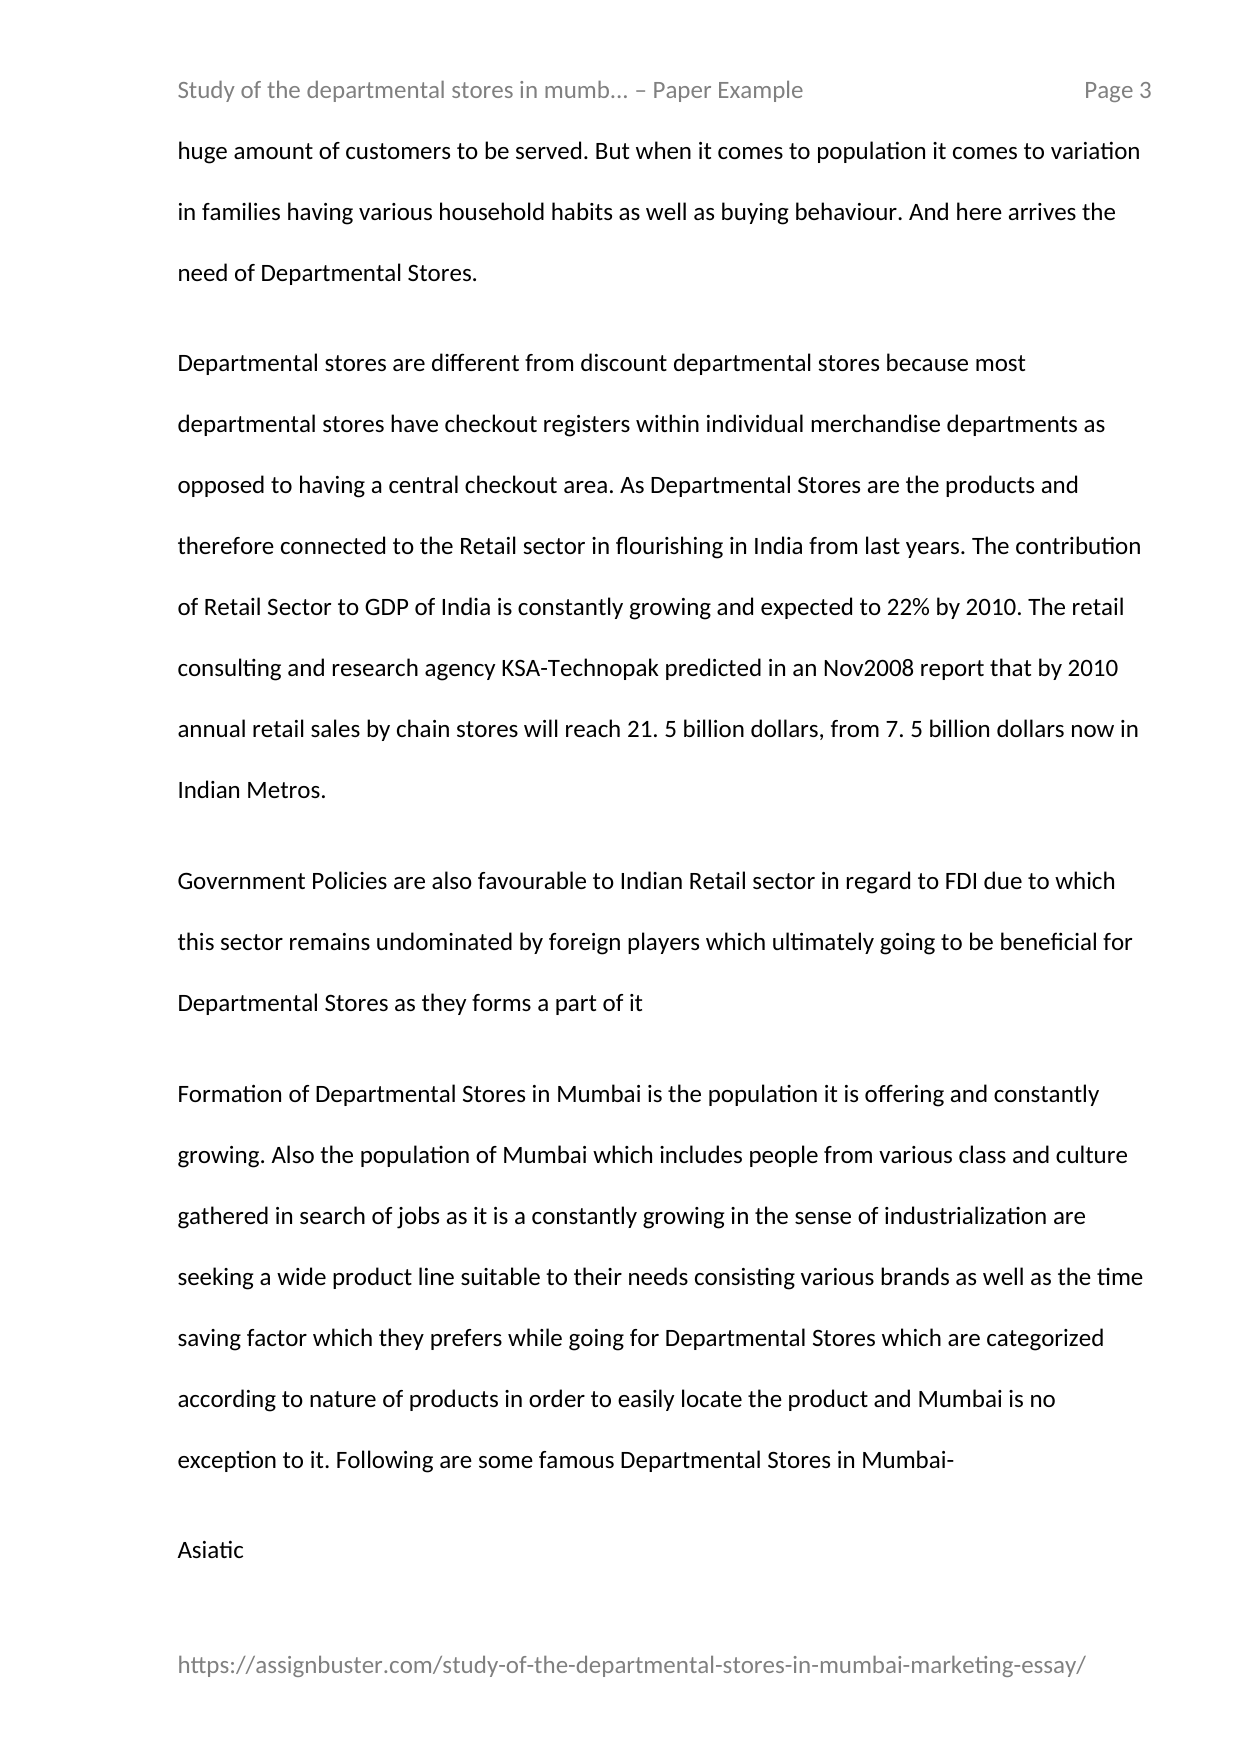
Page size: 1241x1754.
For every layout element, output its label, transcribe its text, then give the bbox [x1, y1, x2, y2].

text Government Policies are also favourable to Indian Retail sector in regard to FDI due to which this sector remains undominated by foreign players which ultimately going to be beneficial for Departmental Stores as they forms a part of it [177, 865, 1152, 1018]
text Formation of Departmental Stores in Mumbai is the population it is offering and constantly growing. Also the population of Mumbai which includes people from various class and culture gathered in search of jobs as it is a constantly growing in the sense of industrialization are seeking a wide product line suitable to their needs consisting various brands as well as the time saving factor which they prefers while going for Departmental Stores which are categorized according to nature of products in order to easily locate the product and Mumbai is no exception to it. Following are some famous Departmental Stores in Mumbai- [177, 1078, 1152, 1474]
text Departmental stores are different from discount departmental stores because most departmental stores have checkout registers within individual merchandise departments as opposed to having a central checkout area. As Departmental Stores are the products and therefore connected to the Retail sector in flourishing in India from last years. The contribution of Retail Sector to GDP of India is constantly growing and expected to 22% by 2010. The retail consulting and research agency KSA-Technopak predicted in an Nov2008 report that by 2010 annual retail sales by chain stores will reach 21. 5 billion dollars, from 7. 5 billion dollars now in Indian Metros. [177, 347, 1152, 805]
text Asiatic [177, 1534, 1152, 1565]
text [177, 135, 1152, 287]
